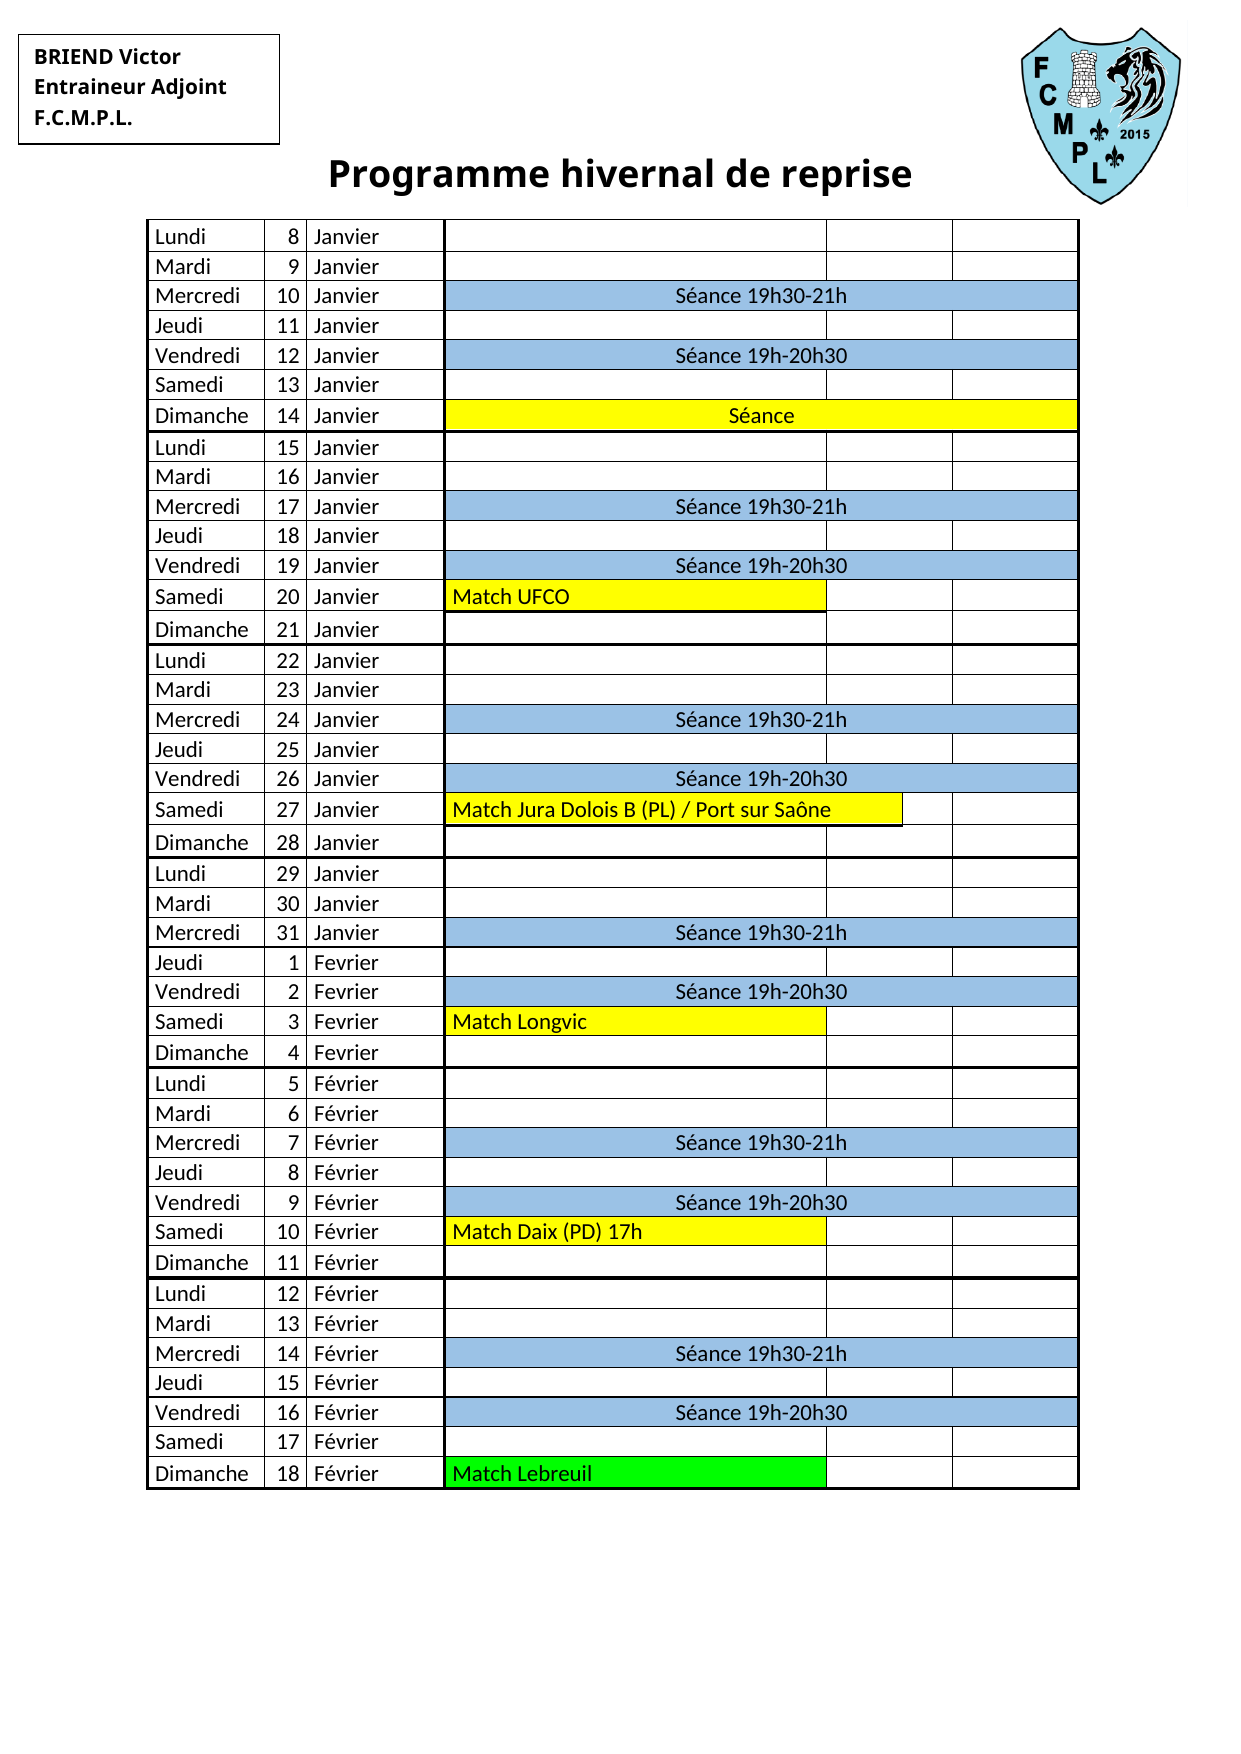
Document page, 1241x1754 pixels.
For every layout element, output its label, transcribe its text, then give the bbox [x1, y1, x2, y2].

table_cell 17 [265, 1427, 306, 1456]
table_header Janvier [307, 220, 443, 251]
table_cell 31 [265, 918, 306, 946]
table_cell [827, 1427, 952, 1456]
table_cell 15 [265, 433, 306, 461]
table_header [827, 220, 952, 251]
table_cell Dimanche [149, 825, 264, 856]
table_cell Fevrier [307, 948, 443, 976]
table_cell [827, 1280, 952, 1308]
table_header [446, 220, 826, 251]
table_cell Février [307, 1338, 443, 1367]
table_cell Match UFCO [446, 580, 826, 610]
table_cell Février [307, 1217, 443, 1245]
table_cell [827, 1246, 952, 1276]
table_header Lundi [149, 220, 264, 251]
table_cell [446, 1368, 826, 1396]
table_cell Février [307, 1368, 443, 1396]
table_cell [953, 433, 1077, 461]
table_cell Janvier [307, 705, 443, 733]
table_cell [827, 948, 952, 976]
table_cell Janvier [307, 551, 443, 579]
table_cell Samedi [149, 793, 264, 823]
table_cell [827, 859, 952, 887]
table_cell 10 [265, 1217, 306, 1245]
table_cell Mardi [149, 888, 264, 917]
table_cell 16 [265, 1398, 306, 1426]
table_cell Jeudi [149, 948, 264, 976]
table_cell [953, 1069, 1077, 1097]
table_cell Janvier [307, 580, 443, 610]
table_cell 26 [265, 764, 306, 792]
table_cell Jeudi [149, 311, 264, 339]
table_cell [446, 521, 826, 549]
table_cell [446, 734, 826, 763]
table_cell Dimanche [149, 400, 264, 429]
table_cell Janvier [307, 491, 443, 520]
table_cell [827, 1007, 952, 1035]
table_cell [446, 1246, 826, 1276]
table_cell [827, 675, 952, 703]
table_cell 1 [265, 948, 306, 976]
table_cell Vendredi [149, 1187, 264, 1216]
table_cell [446, 948, 826, 976]
table_cell Février [307, 1187, 443, 1216]
table_cell [953, 1158, 1077, 1186]
table_cell Samedi [149, 1007, 264, 1035]
table_cell 22 [265, 646, 306, 674]
table_cell Séance 19h-20h30 [446, 340, 1077, 369]
table_cell Séance 19h-20h30 [446, 764, 1077, 792]
table_cell Février [307, 1427, 443, 1456]
table_cell 21 [265, 611, 306, 643]
table_cell Séance 19h30-21h [446, 491, 1077, 520]
table_cell 7 [265, 1128, 306, 1157]
table_cell [827, 646, 952, 674]
table_cell Février [307, 1128, 443, 1157]
table_cell [953, 370, 1077, 398]
table_cell 3 [265, 1007, 306, 1035]
table_cell [446, 888, 826, 917]
table_cell 28 [265, 825, 306, 856]
table_cell Février [307, 1158, 443, 1186]
table_cell Séance 19h30-21h [446, 918, 1077, 946]
table_cell Janvier [307, 462, 443, 490]
table_cell Vendredi [149, 551, 264, 579]
table_cell Vendredi [149, 977, 264, 1006]
table_header 8 [265, 220, 306, 251]
table_cell Mardi [149, 1309, 264, 1337]
table_cell Février [307, 1280, 443, 1308]
table_cell Février [307, 1099, 443, 1127]
table_cell [953, 1427, 1077, 1456]
table_cell Jeudi [149, 521, 264, 549]
table_cell 11 [265, 1246, 306, 1276]
table_cell [827, 888, 952, 917]
table_cell [953, 1036, 1077, 1066]
table_cell 30 [265, 888, 306, 917]
table_cell [827, 1309, 952, 1337]
table_cell 14 [265, 1338, 306, 1367]
table_cell Janvier [307, 370, 443, 398]
table_cell [827, 1457, 952, 1487]
table_cell Mercredi [149, 1128, 264, 1157]
table_cell Janvier [307, 252, 443, 280]
table_cell 27 [265, 793, 306, 823]
table_cell [953, 793, 1077, 823]
table_cell [446, 252, 826, 280]
table_cell [953, 1007, 1077, 1035]
table_cell [953, 859, 1077, 887]
table_cell Dimanche [149, 1457, 264, 1487]
table_cell Mercredi [149, 1338, 264, 1367]
table_cell Février [307, 1457, 443, 1487]
table_cell Fevrier [307, 1007, 443, 1035]
table_cell [827, 370, 952, 398]
table_cell [953, 675, 1077, 703]
table_cell 9 [265, 1187, 306, 1216]
table_cell 8 [265, 1158, 306, 1186]
table_cell [953, 521, 1077, 549]
table_cell Janvier [307, 918, 443, 946]
table_cell Lundi [149, 1280, 264, 1308]
table_cell 10 [265, 281, 306, 310]
table_cell [827, 521, 952, 549]
table_cell Janvier [307, 521, 443, 549]
table_cell [953, 1457, 1077, 1487]
table_cell [953, 1099, 1077, 1127]
table_cell 6 [265, 1099, 306, 1127]
table_cell 13 [265, 370, 306, 398]
table_cell Lundi [149, 859, 264, 887]
table_cell 18 [265, 1457, 306, 1487]
table_cell Mercredi [149, 918, 264, 946]
table_cell Janvier [307, 340, 443, 369]
table_cell [827, 1368, 952, 1396]
table_cell [446, 646, 826, 674]
table_cell Dimanche [149, 611, 264, 643]
table_cell [827, 433, 952, 461]
table_cell [446, 1280, 826, 1308]
table_cell Janvier [307, 646, 443, 674]
table_cell [827, 1036, 952, 1066]
table_cell Février [307, 1069, 443, 1097]
table_cell 20 [265, 580, 306, 610]
table_cell 2 [265, 977, 306, 1006]
table_cell 12 [265, 340, 306, 369]
table_cell Jeudi [149, 734, 264, 763]
table_cell [446, 675, 826, 703]
table_cell Mardi [149, 462, 264, 490]
table_cell Séance 19h-20h30 [446, 1187, 1077, 1216]
table_cell [953, 948, 1077, 976]
table_cell [903, 793, 952, 823]
table_cell [827, 1217, 952, 1245]
table_cell Match Daix (PD) 17h [446, 1217, 826, 1245]
table_cell Séance 19h-20h30 [446, 1398, 1077, 1426]
table_cell [446, 827, 826, 856]
table_cell Vendredi [149, 1398, 264, 1426]
table_cell Janvier [307, 825, 443, 856]
table_cell Janvier [307, 859, 443, 887]
table_cell [953, 825, 1077, 856]
table_cell Fevrier [307, 977, 443, 1006]
table_cell 11 [265, 311, 306, 339]
table_cell Séance 19h30-21h [446, 1338, 1077, 1367]
table_cell Match Longvic [446, 1007, 826, 1035]
table_cell [953, 462, 1077, 490]
table_cell 25 [265, 734, 306, 763]
table_cell Samedi [149, 580, 264, 610]
table_cell Janvier [307, 888, 443, 917]
table_cell 4 [265, 1036, 306, 1066]
table_cell Mardi [149, 252, 264, 280]
table_cell Février [307, 1309, 443, 1337]
table_cell [446, 1158, 826, 1186]
table_cell [953, 311, 1077, 339]
table_cell [827, 1099, 952, 1127]
table_cell 14 [265, 400, 306, 429]
table_cell Janvier [307, 793, 443, 823]
table_cell 24 [265, 705, 306, 733]
table_cell Mardi [149, 1099, 264, 1127]
table_cell Mercredi [149, 705, 264, 733]
table_cell Jeudi [149, 1368, 264, 1396]
table_cell Février [307, 1246, 443, 1276]
table_cell Janvier [307, 611, 443, 643]
table_cell [953, 888, 1077, 917]
table_cell Lundi [149, 1069, 264, 1097]
table_cell [827, 611, 952, 643]
table_cell 12 [265, 1280, 306, 1308]
table_cell Dimanche [149, 1036, 264, 1066]
table_cell Lundi [149, 433, 264, 461]
table_cell Samedi [149, 370, 264, 398]
table_cell 23 [265, 675, 306, 703]
table_cell Séance 19h30-21h [446, 281, 1077, 310]
table_cell [827, 311, 952, 339]
table_cell Mercredi [149, 491, 264, 520]
table_cell [953, 1280, 1077, 1308]
table_cell [446, 1427, 826, 1456]
table_cell [827, 580, 952, 610]
table_cell Match Lebreuil [446, 1457, 826, 1487]
table_cell 29 [265, 859, 306, 887]
table_cell 5 [265, 1069, 306, 1097]
table_cell [827, 734, 952, 763]
table_header [953, 220, 1077, 251]
table_cell 19 [265, 551, 306, 579]
text Programme hivernal de reprise [148, 148, 1015, 199]
table_cell [446, 433, 826, 461]
table_cell [953, 1368, 1077, 1396]
table_cell [953, 580, 1077, 610]
picture [1015, 20, 1188, 207]
table_cell [827, 462, 952, 490]
table_cell Février [307, 1398, 443, 1426]
table_cell [953, 611, 1077, 643]
table_cell [827, 252, 952, 280]
table_cell Jeudi [149, 1158, 264, 1186]
table_cell [446, 613, 826, 643]
table_cell [446, 1069, 826, 1097]
table_cell Match Jura Dolois B (PL) / Port sur Saône [446, 793, 902, 823]
table_cell [446, 311, 826, 339]
table_cell [953, 1217, 1077, 1245]
table_cell [446, 370, 826, 398]
table_cell [953, 734, 1077, 763]
table_cell [827, 1158, 952, 1186]
table_cell [446, 1099, 826, 1127]
table_cell Janvier [307, 311, 443, 339]
table_cell Séance 19h30-21h [446, 705, 1077, 733]
table_cell [953, 1246, 1077, 1276]
table_cell 15 [265, 1368, 306, 1396]
table_cell Mercredi [149, 281, 264, 310]
table_cell Janvier [307, 764, 443, 792]
table_cell Fevrier [307, 1036, 443, 1066]
table_cell 18 [265, 521, 306, 549]
table_cell [446, 859, 826, 887]
table_cell 17 [265, 491, 306, 520]
table_cell 9 [265, 252, 306, 280]
table_cell Lundi [149, 646, 264, 674]
table_cell 13 [265, 1309, 306, 1337]
table_cell Dimanche [149, 1246, 264, 1276]
table_cell [827, 825, 952, 856]
table_cell Samedi [149, 1427, 264, 1456]
table_cell Mardi [149, 675, 264, 703]
table_cell Vendredi [149, 764, 264, 792]
table_cell [953, 252, 1077, 280]
table_cell [827, 1069, 952, 1097]
table_cell Séance 19h-20h30 [446, 551, 1077, 579]
table_cell Janvier [307, 734, 443, 763]
table_cell Séance 19h-20h30 [446, 977, 1077, 1006]
table_cell Samedi [149, 1217, 264, 1245]
table_cell Janvier [307, 281, 443, 310]
table_cell 16 [265, 462, 306, 490]
table_cell [446, 462, 826, 490]
table_cell [446, 1036, 826, 1066]
table_cell Janvier [307, 675, 443, 703]
table_cell Séance [446, 400, 1077, 429]
table_cell Séance 19h30-21h [446, 1128, 1077, 1157]
table_cell [953, 1309, 1077, 1337]
table_cell Janvier [307, 400, 443, 429]
table_cell [446, 1309, 826, 1337]
table_cell Janvier [307, 433, 443, 461]
table_cell Vendredi [149, 340, 264, 369]
table_cell [953, 646, 1077, 674]
